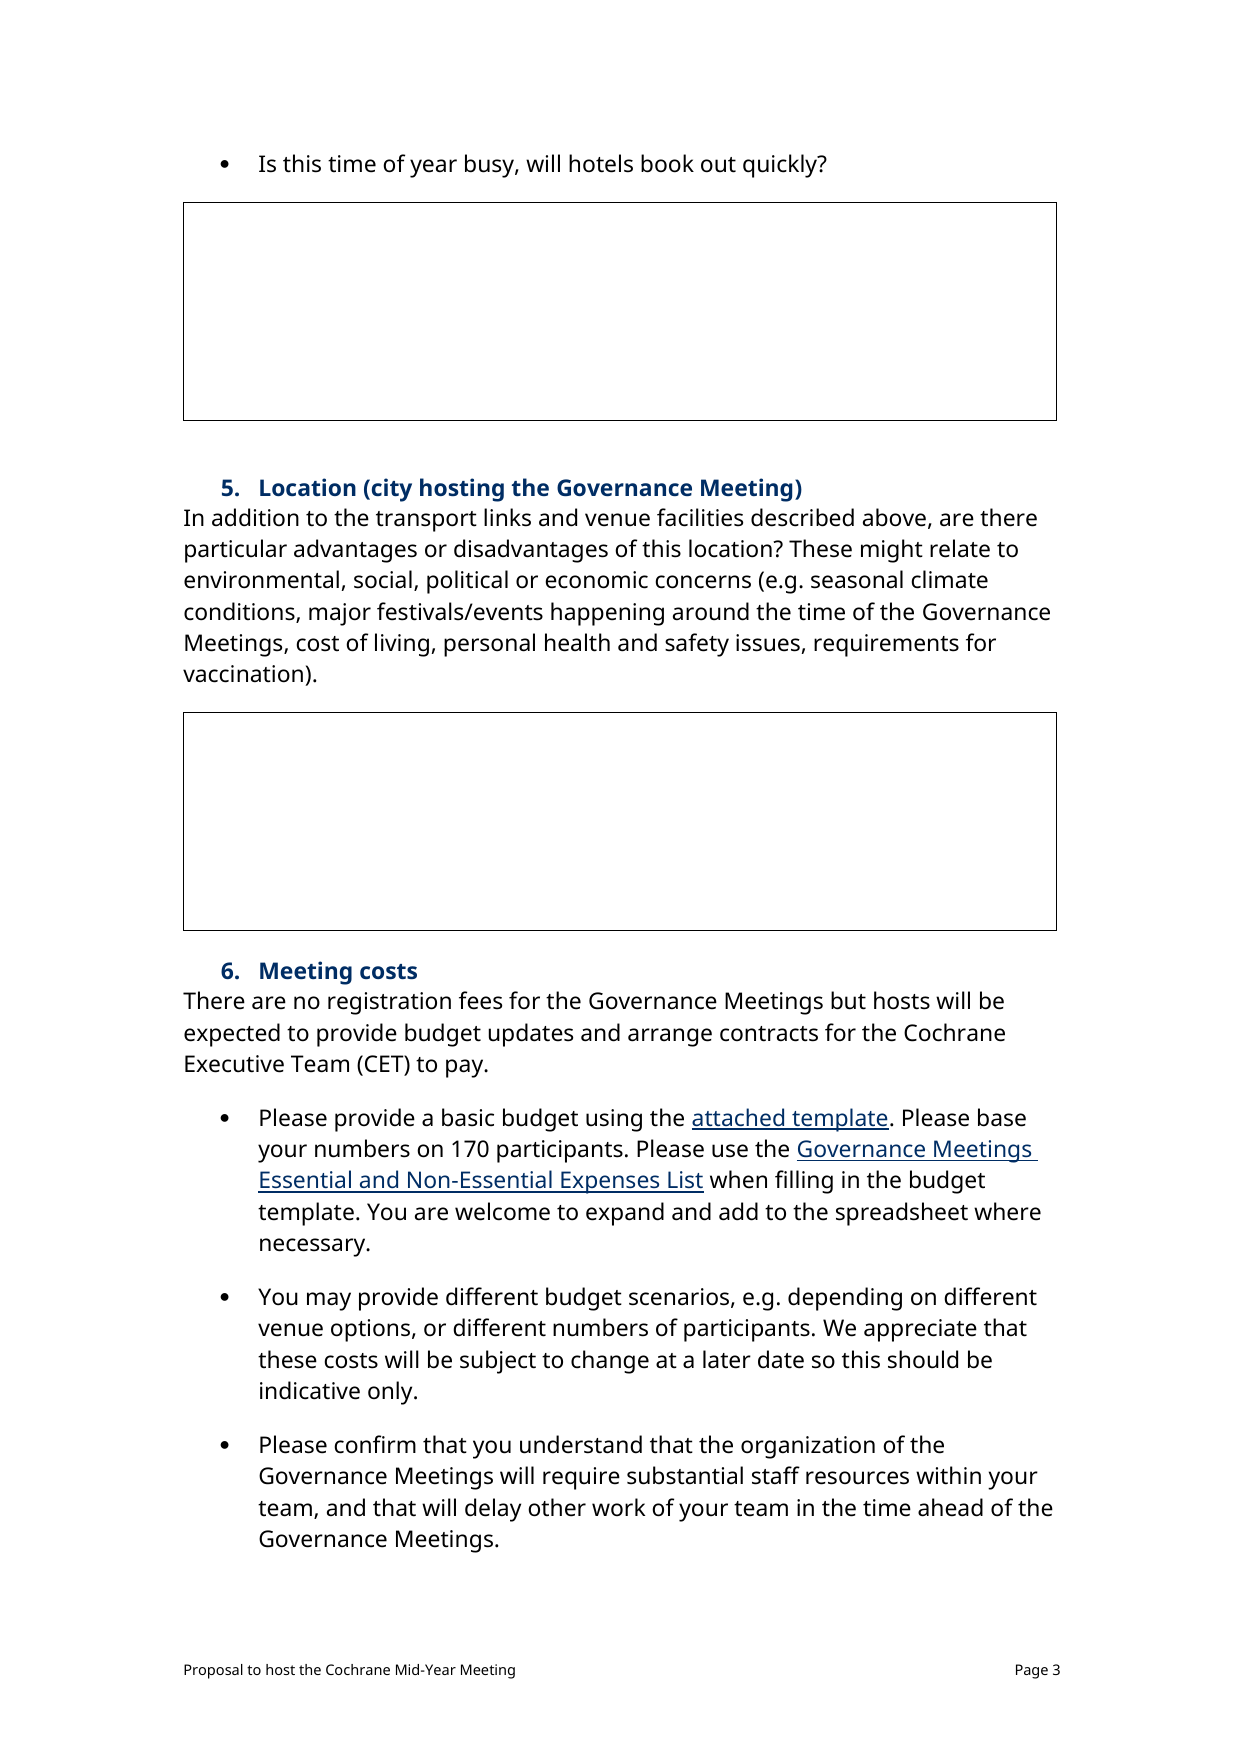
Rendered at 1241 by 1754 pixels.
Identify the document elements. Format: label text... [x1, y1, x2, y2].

list Please confirm that you understand that the organization of the Governance Meetings will require substantial staff resources within your team, and that will delay other work of your team in the time ahead of the Governance Meetings. [221, 1429, 1057, 1554]
table_header [184, 713, 1056, 930]
text There are no registration fees for the Governance Meetings but hosts will be expected to provide budget updates and arrange contracts for the Cochrane Executive Team (CET) to pay. [183, 985, 1057, 1079]
table_header [184, 203, 1056, 419]
subtitle Location (city hosting the Governance Meeting) [221, 475, 1057, 502]
subtitle Meeting costs [221, 958, 1057, 985]
list Please provide a basic budget using the attached template. Please base your numbers on 170 participants. Please use the Governance Meetings Essential and Non-Essential Expenses List when filling in the budget template. You are welcome to expand and add to the spreadsheet where necessary. [221, 1102, 1057, 1258]
list You may provide different budget scenarios, e.g. depending on different venue options, or different numbers of participants. We appreciate that these costs will be subject to change at a later date so this should be indicative only. [221, 1281, 1057, 1406]
text In addition to the transport links and venue facilities described above, are there particular advantages or disadvantages of this location? These might relate to environmental, social, political or economic concerns (e.g. seasonal climate conditions, major festivals/events happening around the time of the Governance Meetings, cost of living, personal health and safety issues, requirements for vaccination). [183, 502, 1057, 689]
list Is this time of year busy, will hotels book out quickly? [221, 148, 1057, 179]
